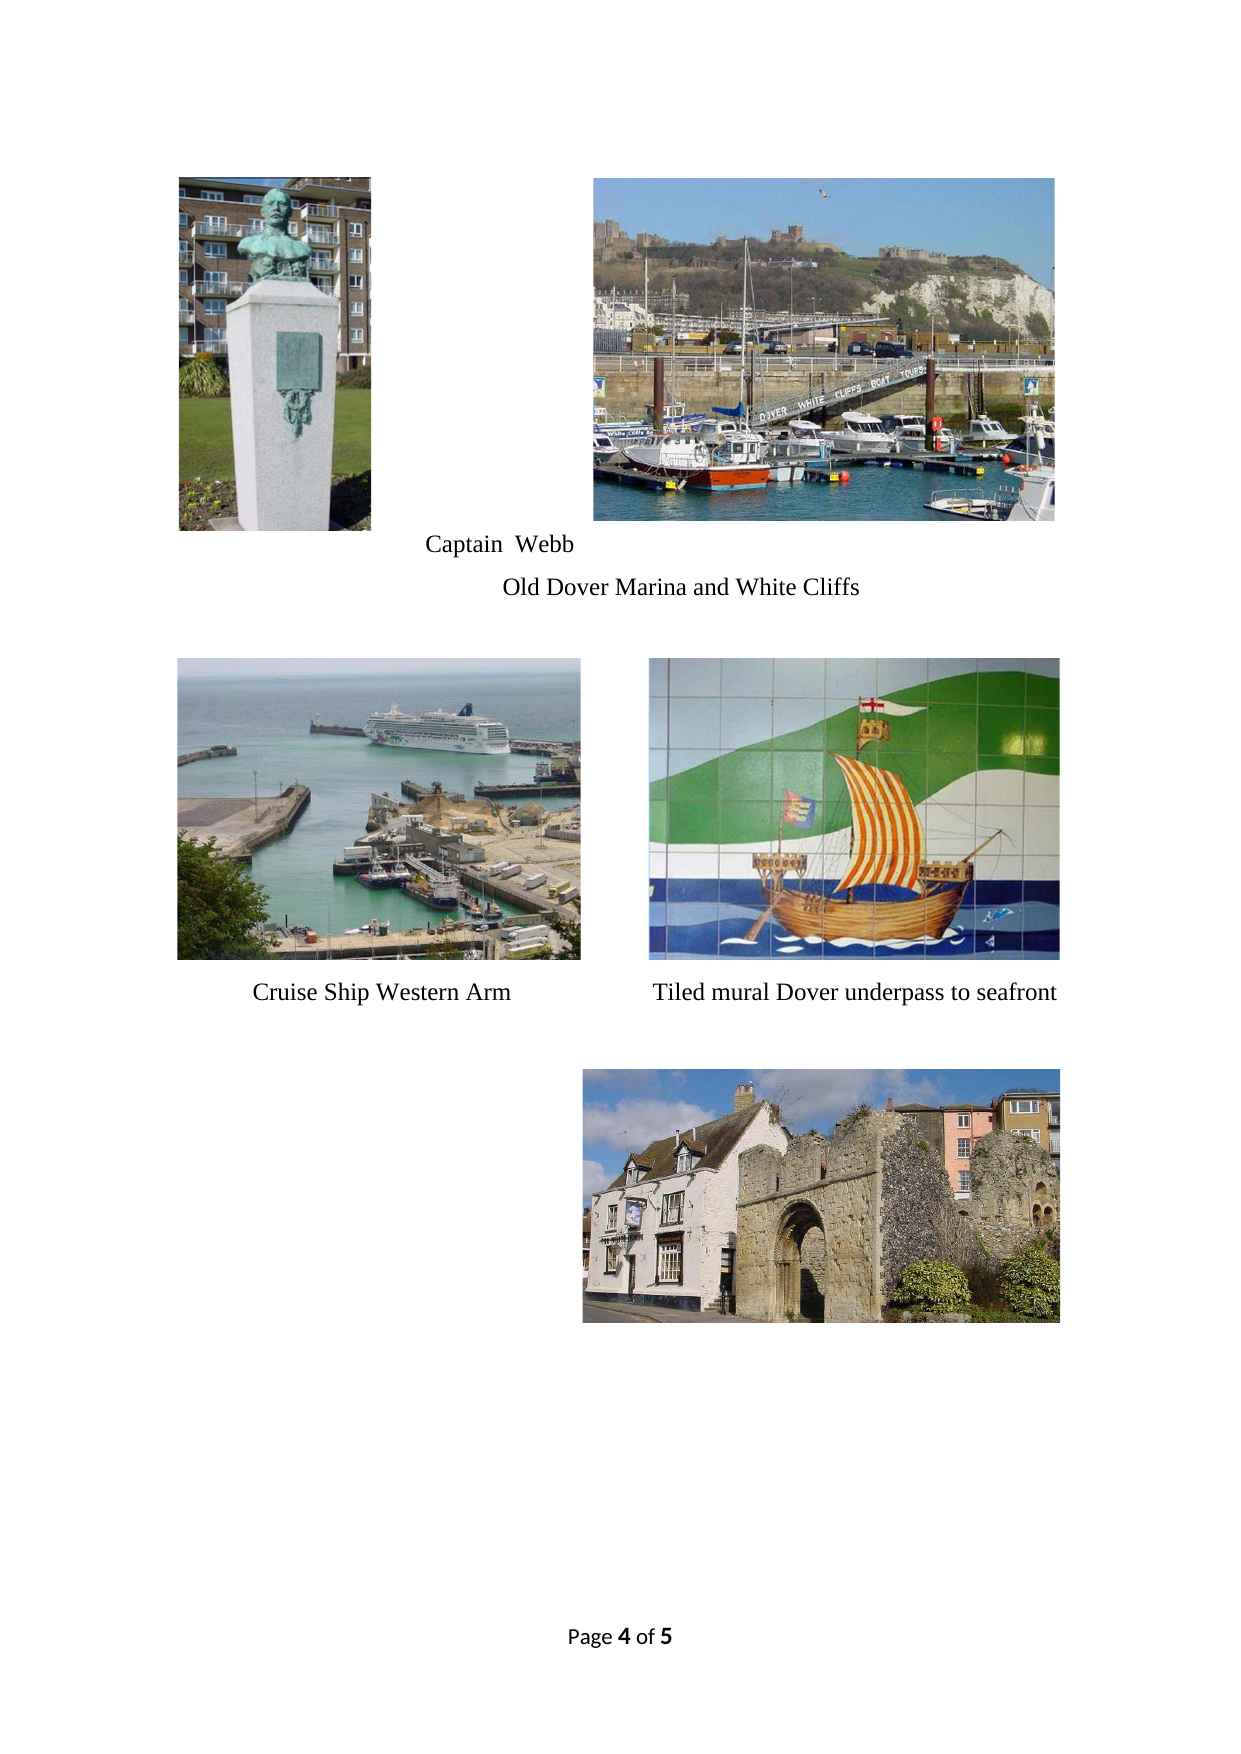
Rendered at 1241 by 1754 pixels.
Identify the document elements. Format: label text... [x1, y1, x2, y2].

text Cruise Ship Western Arm Tiled mural Dover underpass to seafront [252, 977, 1063, 1006]
picture [177, 177, 371, 527]
text Captain Webb Old Dover Marina and White Cliffs [177, 529, 1063, 601]
picture [582, 1069, 1060, 1322]
picture [592, 178, 1055, 519]
picture [177, 658, 581, 960]
picture [647, 658, 1059, 959]
